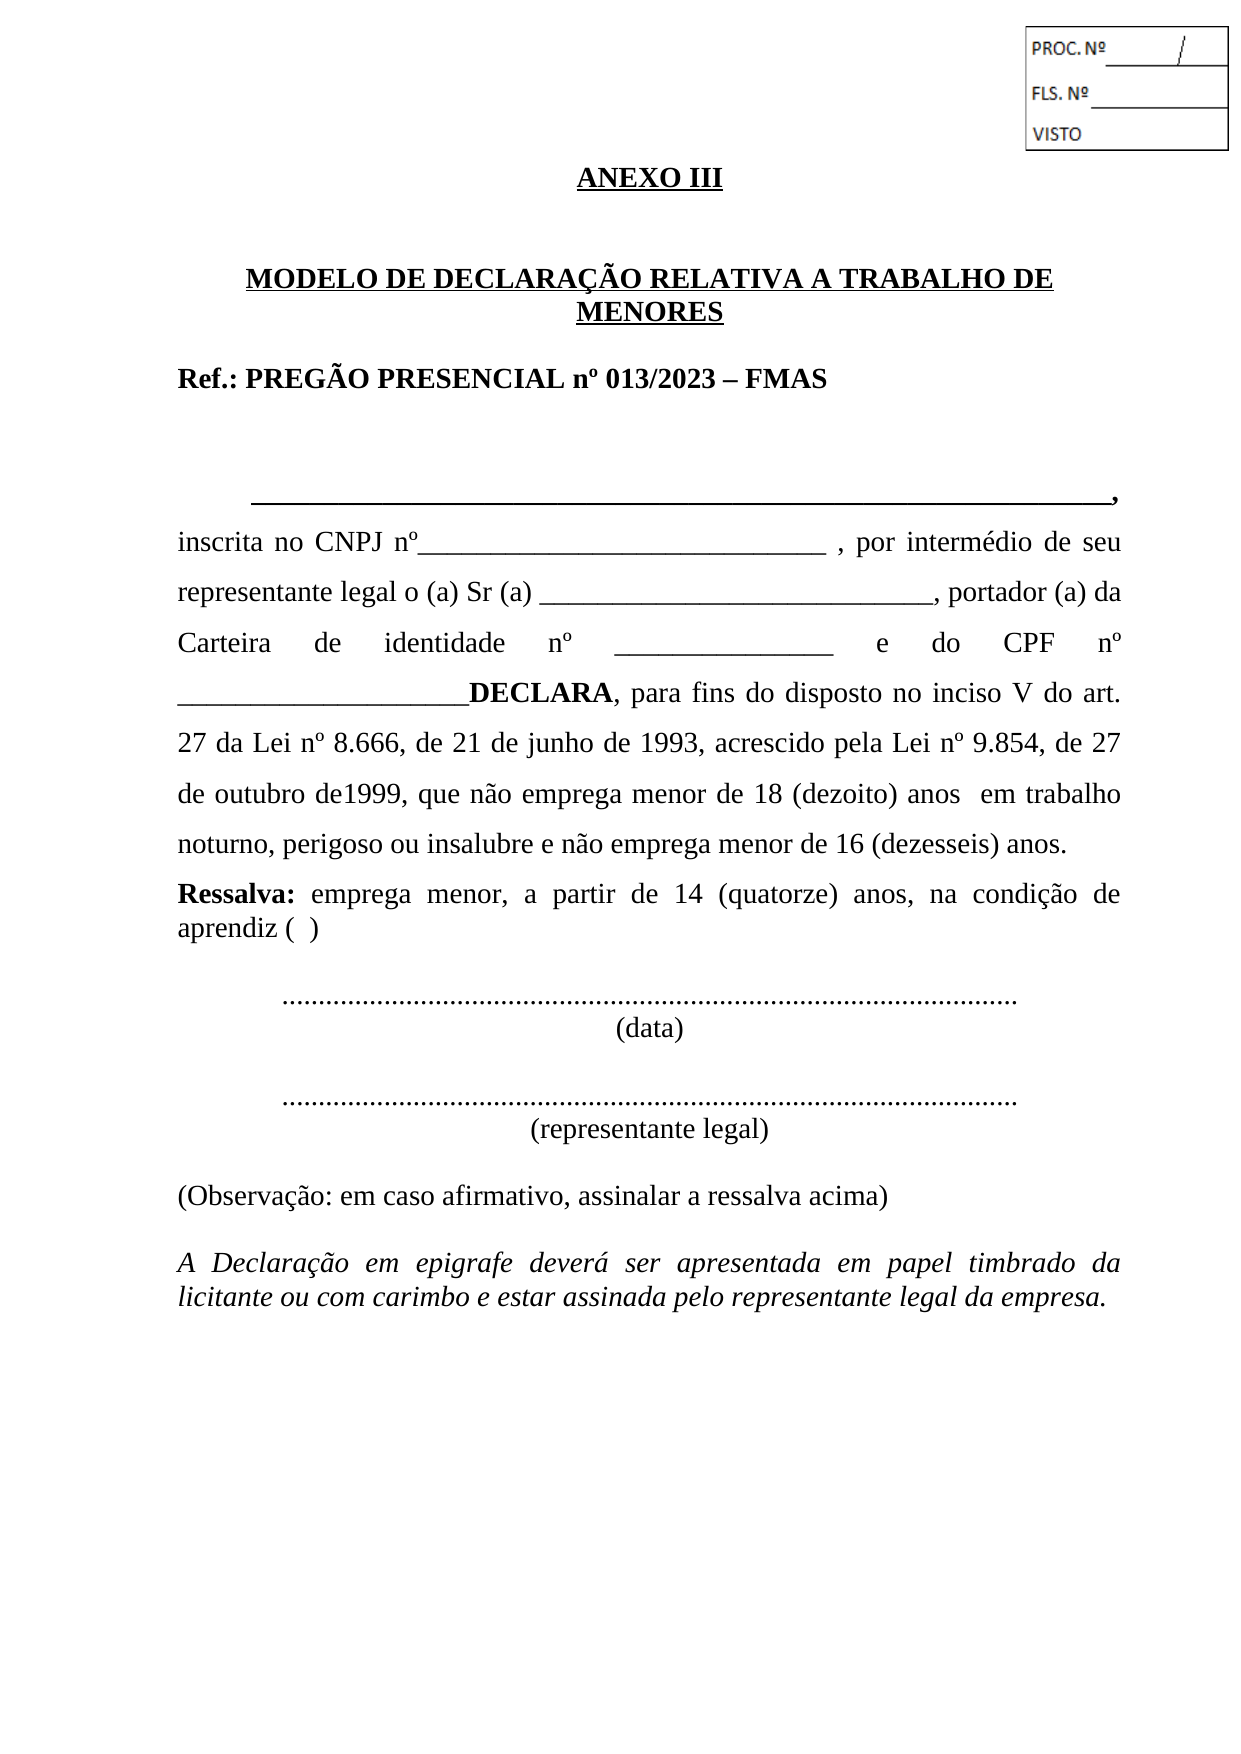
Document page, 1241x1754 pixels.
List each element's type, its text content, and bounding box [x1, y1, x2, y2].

text MODELO DE DECLARAÇÃO RELATIVA A TRABALHO DE MENORES [177, 261, 1122, 328]
text ..................................................................................................... [177, 1078, 1122, 1111]
text (Observação: em caso afirmativo, assinalar a ressalva acima) [177, 1178, 1122, 1212]
text (data) [177, 1011, 1122, 1044]
text ..................................................................................................... [177, 977, 1122, 1011]
text ANEXO III [177, 160, 1122, 194]
text Ref.: PREGÃO PRESENCIAL nº 013/2023 – FMAS [177, 361, 1122, 395]
text ___________________________________________________________, inscrita no CNPJ nº____________________________ , por intermédio de seu representante legal o (a) Sr (a) ___________________________, portador (a) da Carteira de identidade nº _______________ e do CPF nº ____________________DECLARA, para fins do disposto no inciso V do art. 27 da Lei nº 8.666, de 21 de junho de 1993, acrescido pela Lei nº 9.854, de 27 de outubro de1999, que não emprega menor de 18 (dezoito) anos em trabalho noturno, perigoso ou insalubre e não emprega menor de 16 (dezesseis) anos. [177, 428, 1122, 860]
text (representante legal) [177, 1111, 1122, 1145]
picture [1025, 26, 1229, 151]
text Ressalva: emprega menor, a partir de 14 (quatorze) anos, na condição de aprendiz ( ) [177, 876, 1122, 943]
text A Declaração em epigrafe deverá ser apresentada em papel timbrado da licitante ou com carimbo e estar assinada pelo representante legal da empresa. [177, 1245, 1122, 1312]
